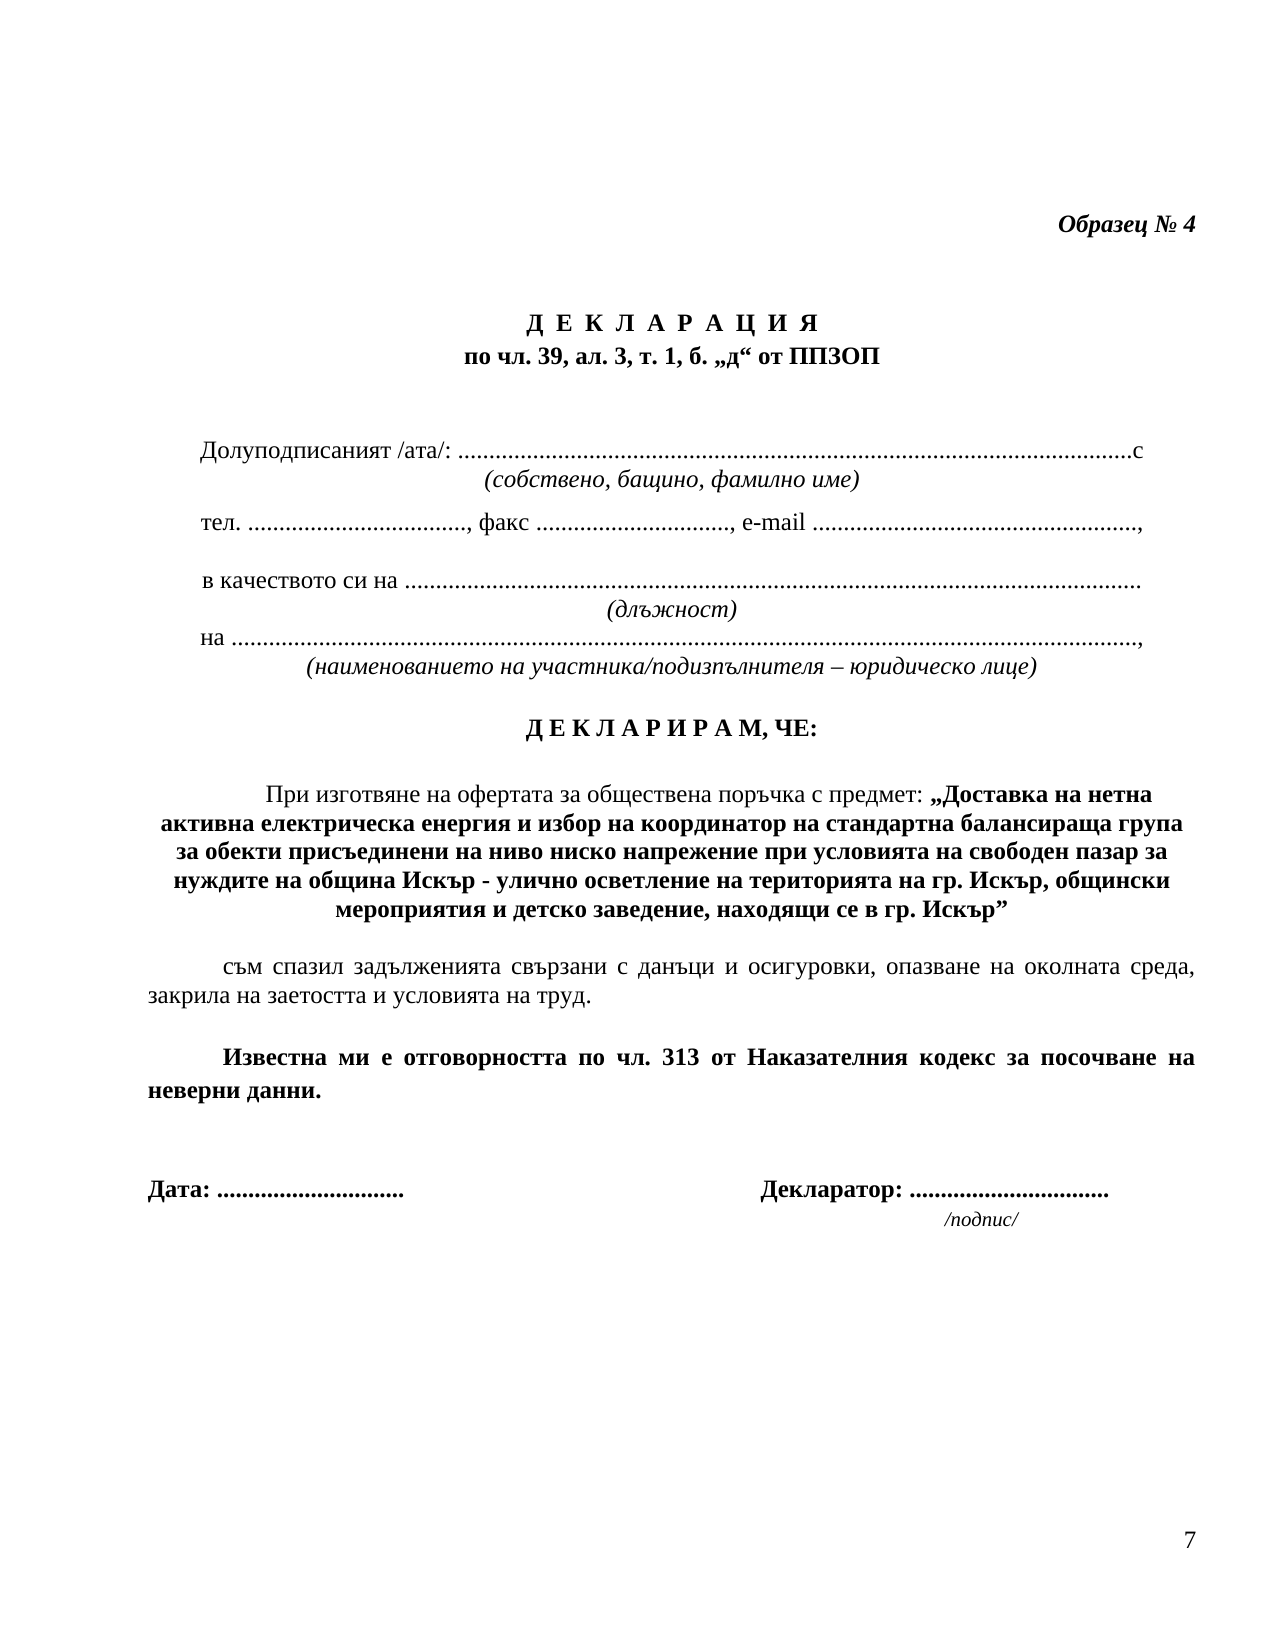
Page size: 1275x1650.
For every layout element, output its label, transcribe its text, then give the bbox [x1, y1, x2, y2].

text съм спазил задълженията свързани с данъци и осигуровки, опазване на околната среда, закрила на заетостта и условията на труд. [148, 951, 1196, 1009]
text в качеството си на ...................................................................................................................... [148, 565, 1196, 594]
text /подпис/ [148, 1207, 1196, 1231]
text Известна ми е отговорността по чл. 313 от Наказателния кодекс за посочване на неверни данни. [148, 1042, 1196, 1104]
text (длъжност) [148, 594, 1196, 622]
text (наименованието на участника/подизпълнителя – юридическо лице) [148, 651, 1196, 680]
text (собствено, бащино, фамилно име) [148, 464, 1196, 493]
text на ................................................................................................................................................., [148, 622, 1196, 651]
text Д Е К Л А Р А Ц И Я [148, 308, 1196, 336]
text При изготвяне на офертата за обществена поръчка с предмет: „Доставка на нетна активна електрическа енергия и избор на координатор на стандартна балансираща група за обекти присъединени на ниво ниско напрежение при условията на свободен пазар за нуждите на община Искър - улично осветление на територията на гр. Искър, общински мероприятия и детско заведение, находящи се в гр. Искър” [148, 779, 1196, 923]
text тел. ..................................., факс ..............................., е-mail ...................................................., [148, 507, 1196, 536]
text Дата: .............................. Декларатор: ................................ [148, 1174, 1196, 1203]
text Д Е К Л А Р И Р А М, ЧЕ: [148, 713, 1196, 742]
text по чл. 39, ал. 3, т. 1, б. „д“ от ППЗОП [148, 341, 1196, 369]
text Образец № 4 [148, 209, 1196, 237]
text Долуподписаният /ата/: ............................................................................................................с [148, 436, 1196, 464]
